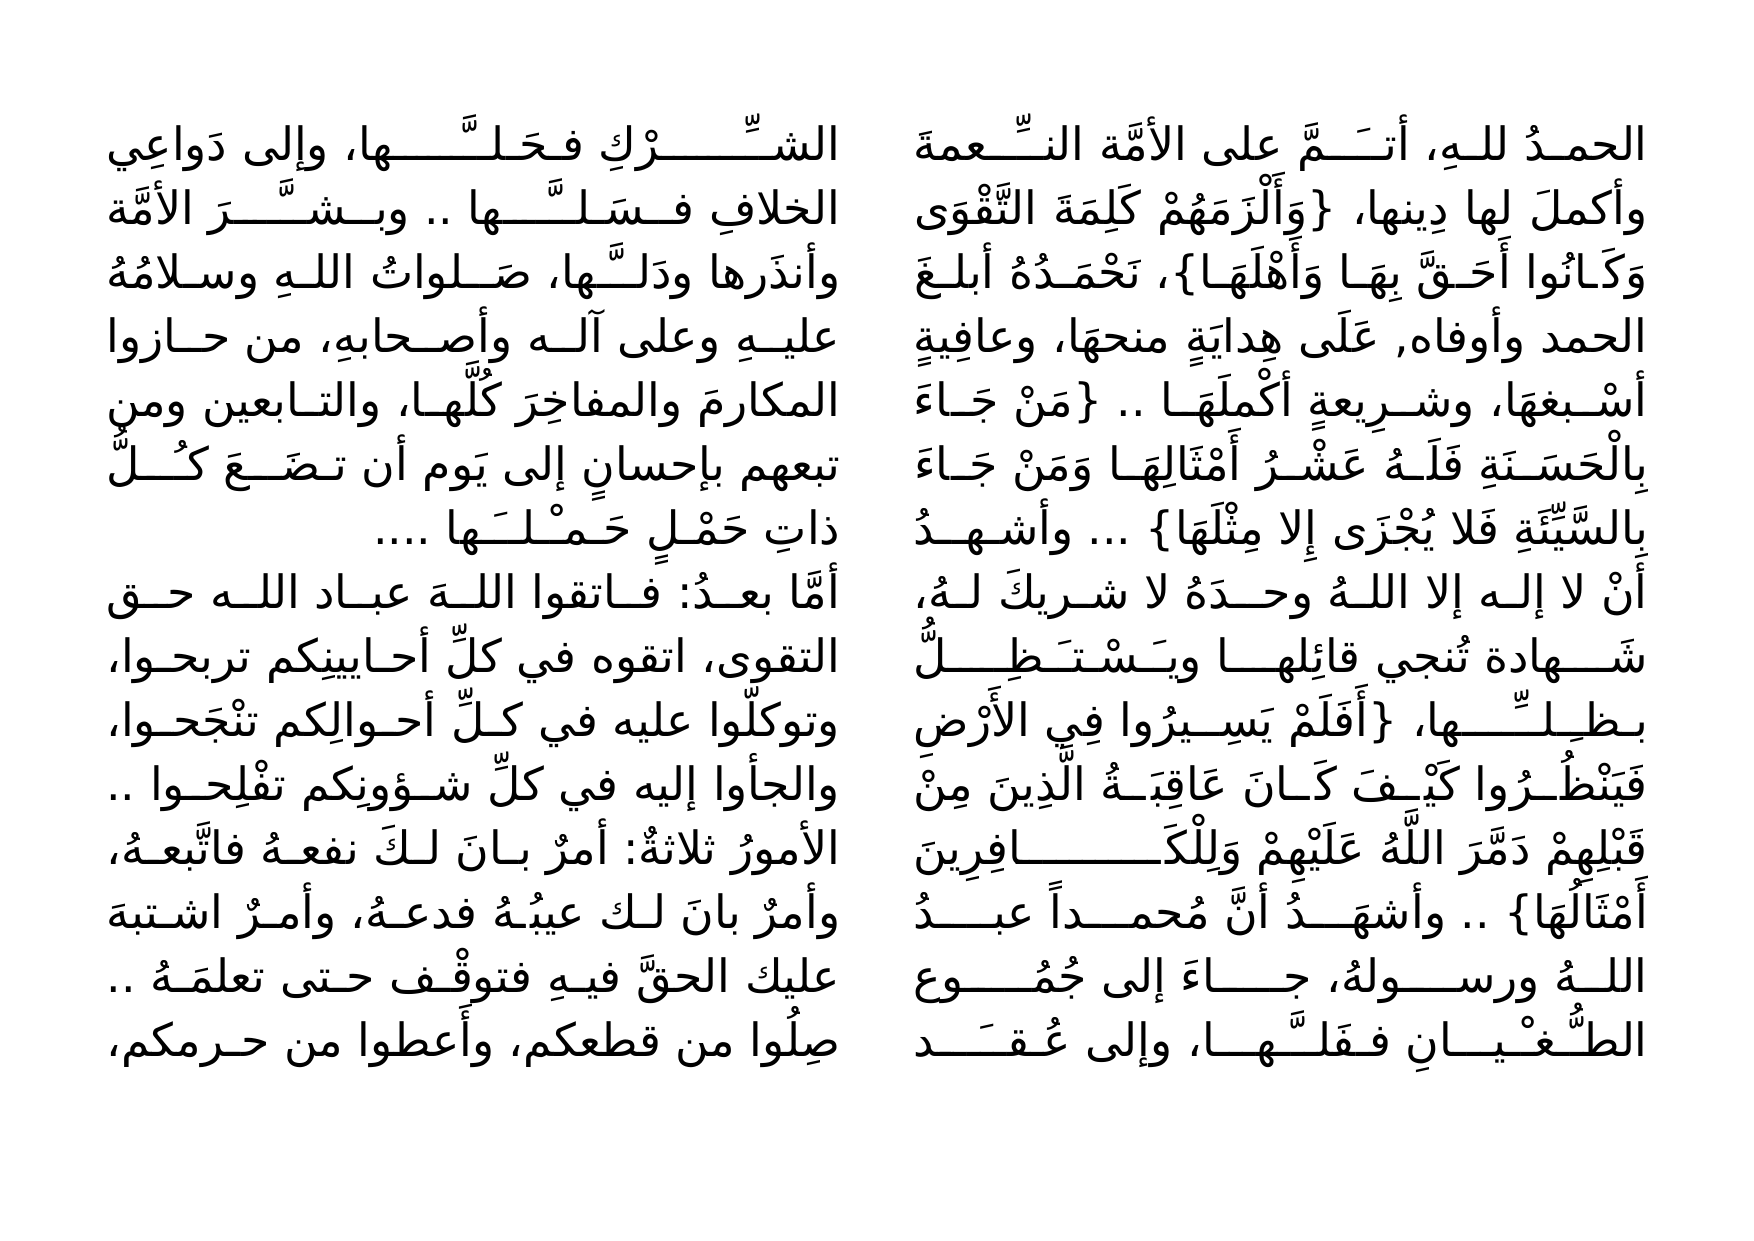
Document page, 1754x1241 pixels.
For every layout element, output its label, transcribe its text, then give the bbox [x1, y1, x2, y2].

text الحمدُ للهِ، أتــَـمَّ على الأمَّة النــِّـعمةَ وأكملَ لها دِينها، {وَأَلْزَمَهُمْ كَلِمَةَ التَّقْوَى وَكَانُوا أَحَقَّ بِهَا وَأَهْلَهَا}، نَحْمَدُهُ أبلغَ الحمد وأوفاه, عَلَى هِدايَةٍ منحهَا، وعافِيةٍ أسْبغهَا، وشرِيعةٍ أكْملَهَا .. {مَنْ جَاءَ بِالْحَسَنَةِ فَلَهُ عَشْرُ أَمْثَالِهَا وَمَنْ جَاءَ بِالسَّيِّئَةِ فَلا يُجْزَى إِلا مِثْلَهَا} ... وأشـهـدُ أنْ لا إله إلا اللهُ وحـدَهُ لا شريكَ لهُ، شَهادة تُنجي قائِلها ويـَـسْـتـَـظِـلُّ بـظـِـلــِّــها، {أَفَلَمْ يَسِيرُوا فِي الأَرْضِ فَيَنْظُرُوا كَيْفَ كَانَ عَاقِبَةُ الَّذِينَ مِنْ قَبْلِهِمْ دَمَّرَ اللَّهُ عَلَيْهِمْ وَلِلْكَافِرِينَ أَمْثَالُهَا} .. وأشهَــدُ أنَّ مُحمــداً عبـــدُ اللهُ ورســولهُ، جـــاءَ إلى جُمُـــوع الطـُّـغـْـيـــانِ فـفَلــَّـهـــا، وإلى عُـقــَــد الشــِّـرْكِ فـحَـلــَّها، وإلى دَواعِي الخلافِ فــسَـلــَّـها .. وبــشــَّـرَ الأمَّة وأنذَرها ودَلــَّـها، صَـلواتُ اللهِ وسلامُهُ عليهِ وعلى آله وأصحابهِ، من حازوا المكارمَ والمفاخِرَ كُلَّها، والتابعين ومن تبعهم بإحسانٍ إلى يَوم أن تـضَـعَ كـُـلُّ ذاتِ حَمْـلٍ حَـمـْـلــَـها .... [914, 118, 1648, 1067]
text الحمدُ للهِ، أتــَـمَّ على الأمَّة النــِّـعمةَ وأكملَ لها دِينها، {وَأَلْزَمَهُمْ كَلِمَةَ التَّقْوَى وَكَانُوا أَحَقَّ بِهَا وَأَهْلَهَا}، نَحْمَدُهُ أبلغَ الحمد وأوفاه, عَلَى هِدايَةٍ منحهَا، وعافِيةٍ أسْبغهَا، وشرِيعةٍ أكْملَهَا .. {مَنْ جَاءَ بِالْحَسَنَةِ فَلَهُ عَشْرُ أَمْثَالِهَا وَمَنْ جَاءَ بِالسَّيِّئَةِ فَلا يُجْزَى إِلا مِثْلَهَا} ... وأشـهـدُ أنْ لا إله إلا اللهُ وحـدَهُ لا شريكَ لهُ، شَهادة تُنجي قائِلها ويـَـسْـتـَـظِـلُّ بـظـِـلــِّــها، {أَفَلَمْ يَسِيرُوا فِي الأَرْضِ فَيَنْظُرُوا كَيْفَ كَانَ عَاقِبَةُ الَّذِينَ مِنْ قَبْلِهِمْ دَمَّرَ اللَّهُ عَلَيْهِمْ وَلِلْكَافِرِينَ أَمْثَالُهَا} .. وأشهَــدُ أنَّ مُحمــداً عبـــدُ اللهُ ورســولهُ، جـــاءَ إلى جُمُـــوع الطـُّـغـْـيـــانِ فـفَلــَّـهـــا، وإلى عُـقــَــد الشــِّـرْكِ فـحَـلــَّها، وإلى دَواعِي الخلافِ فــسَـلــَّـها .. وبــشــَّـرَ الأمَّة وأنذَرها ودَلــَّـها، صَـلواتُ اللهِ وسلامُهُ عليهِ وعلى آله وأصحابهِ، من حازوا المكارمَ والمفاخِرَ كُلَّها، والتابعين ومن تبعهم بإحسانٍ إلى يَوم أن تـضَـعَ كـُـلُّ ذاتِ حَمْـلٍ حَـمـْـلــَـها .... [106, 118, 840, 555]
